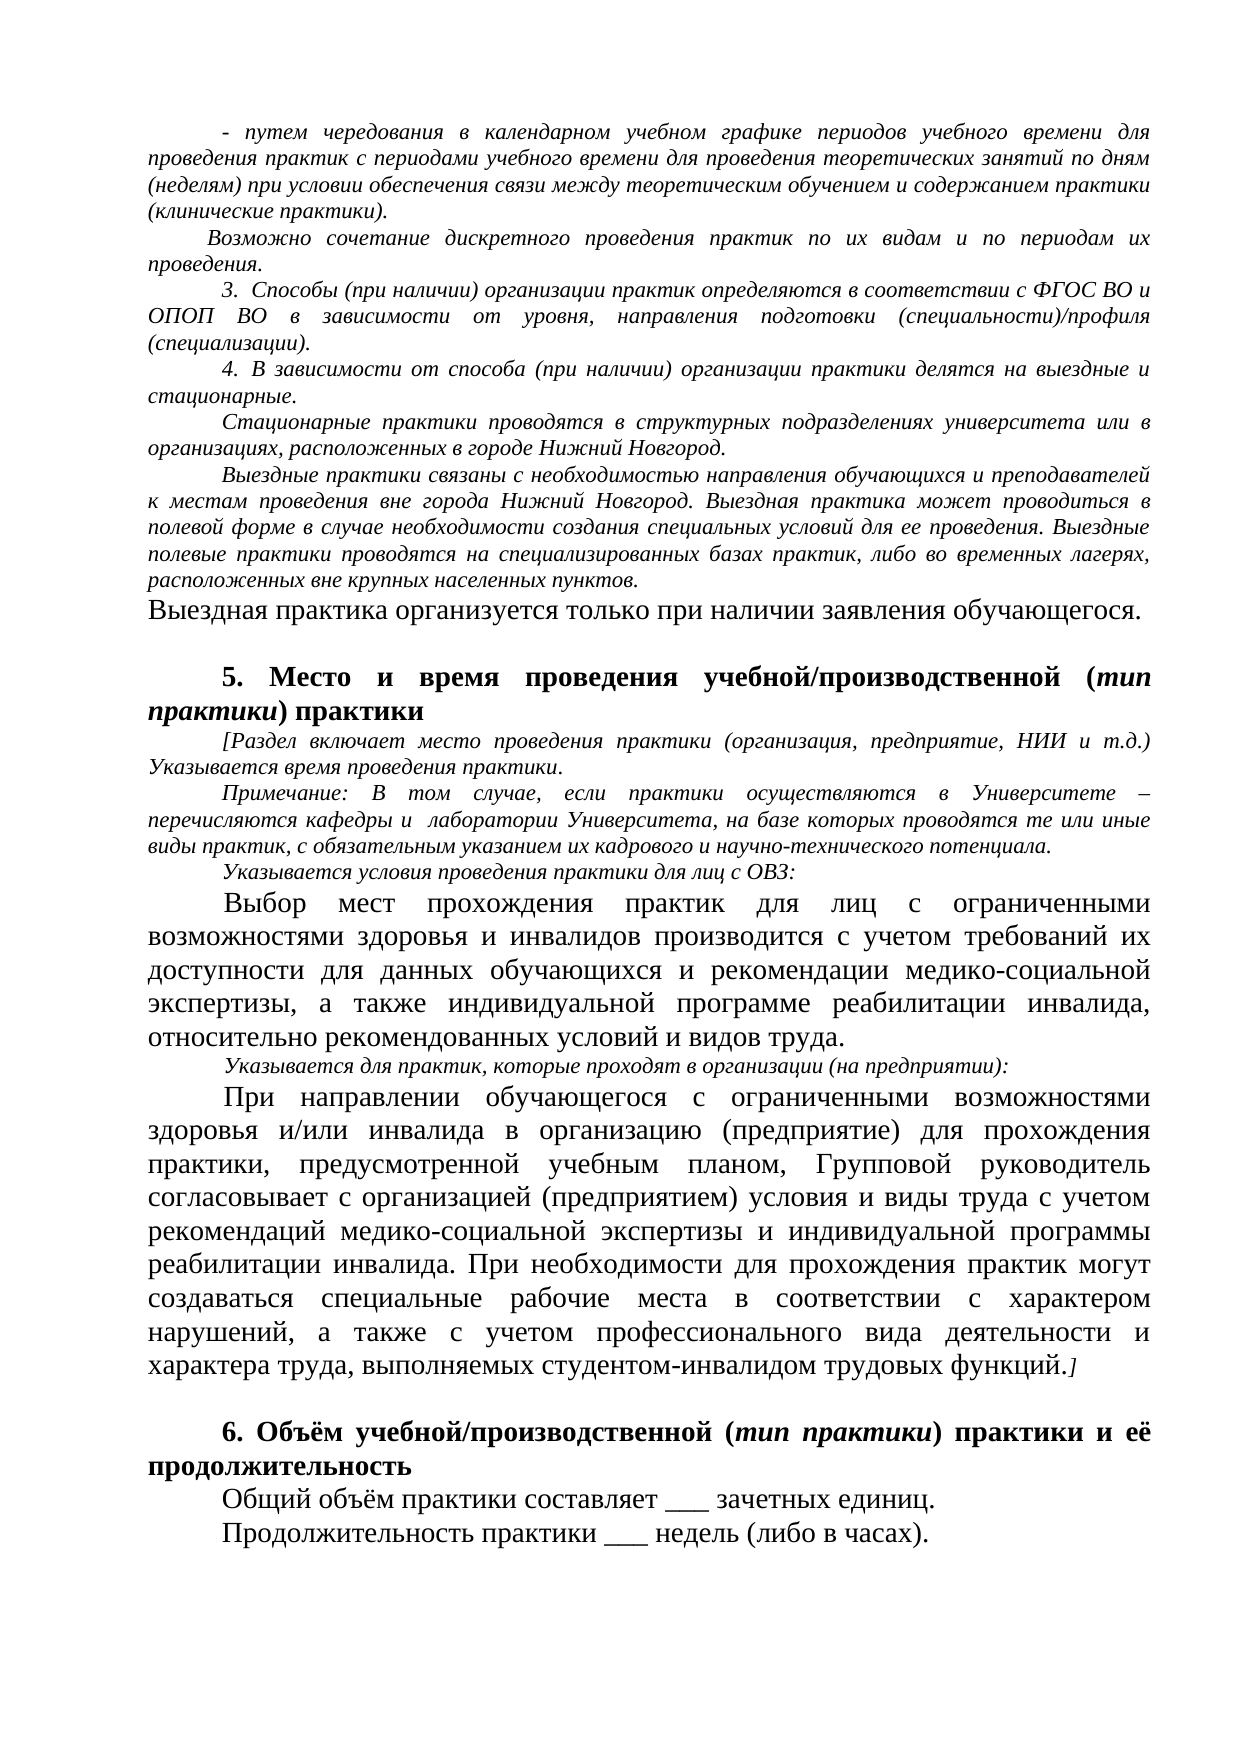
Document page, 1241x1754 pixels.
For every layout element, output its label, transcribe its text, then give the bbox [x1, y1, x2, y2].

text 5. Место и время проведения учебной/производственной (тип практики) практики [148, 659, 1152, 727]
text [Раздел включает место проведения практики (организация, предприятие, НИИ и т.д.) Указывается время проведения практики. [148, 727, 1152, 779]
text Указывается для практик, которые проходят в организации (на предприятии): [148, 1052, 1152, 1079]
text Возможно сочетание дискретного проведения практик по их видам и по периодам их проведения. [148, 223, 1152, 276]
text Выездная практика организуется только при наличии заявления обучающегося. [148, 592, 1152, 626]
list В зависимости от способа (при наличии) организации практики делятся на выездные и стационарные. [148, 355, 1152, 408]
text Выбор мест прохождения практик для лиц с ограниченными возможностями здоровья и инвалидов производится с учетом требований их доступности для данных обучающихся и рекомендации медико-социальной экспертизы, а также индивидуальной программе реабилитации инвалида, относительно рекомендованных условий и видов труда. [148, 885, 1152, 1052]
list Способы (при наличии) организации практик определяются в соответствии с ФГОС ВО и ОПОП ВО в зависимости от уровня, направления подготовки (специальности)/профиля (специализации). [148, 276, 1152, 355]
text 6. Объём учебной/производственной (тип практики) практики и её продолжительность [148, 1414, 1152, 1481]
text Общий объём практики составляет ___ зачетных единиц. [148, 1481, 1152, 1515]
text При направлении обучающегося с ограниченными возможностями здоровья и/или инвалида в организацию (предприятие) для прохождения практики, предусмотренной учебным планом, Групповой руководитель согласовывает с организацией (предприятием) условия и виды труда с учетом рекомендаций медико-социальной экспертизы и индивидуальной программы реабилитации инвалида. При необходимости для прохождения практик могут создаваться специальные рабочие места в соответствии с характером нарушений, а также с учетом профессионального вида деятельности и характера труда, выполняемых студентом-инвалидом трудовых функций.] [148, 1079, 1152, 1381]
text - путем чередования в календарном учебном графике периодов учебного времени для проведения практик с периодами учебного времени для проведения теоретических занятий по дням (неделям) при условии обеспечения связи между теоретическим обучением и содержанием практики (клинические практики). [148, 118, 1152, 223]
text Указывается условия проведения практики для лиц с ОВЗ: [222, 858, 1152, 885]
text Стационарные практики проводятся в структурных подразделениях университета или в организациях, расположенных в городе Нижний Новгород. [148, 408, 1152, 461]
text Выездные практики связаны с необходимостью направления обучающихся и преподавателей к местам проведения вне города Нижний Новгород. Выездная практика может проводиться в полевой форме в случае необходимости создания специальных условий для ее проведения. Выездные полевые практики проводятся на специализированных базах практик, либо во временных лагерях, расположенных вне крупных населенных пунктов. [148, 461, 1152, 592]
text Продолжительность практики ___ недель (либо в часах). [148, 1515, 1152, 1548]
text Примечание: В том случае, если практики осуществляются в Университете – перечисляются кафедры и лаборатории Университета, на базе которых проводятся те или иные виды практик, с обязательным указанием их кадрового и научно-технического потенциала. [148, 779, 1152, 858]
